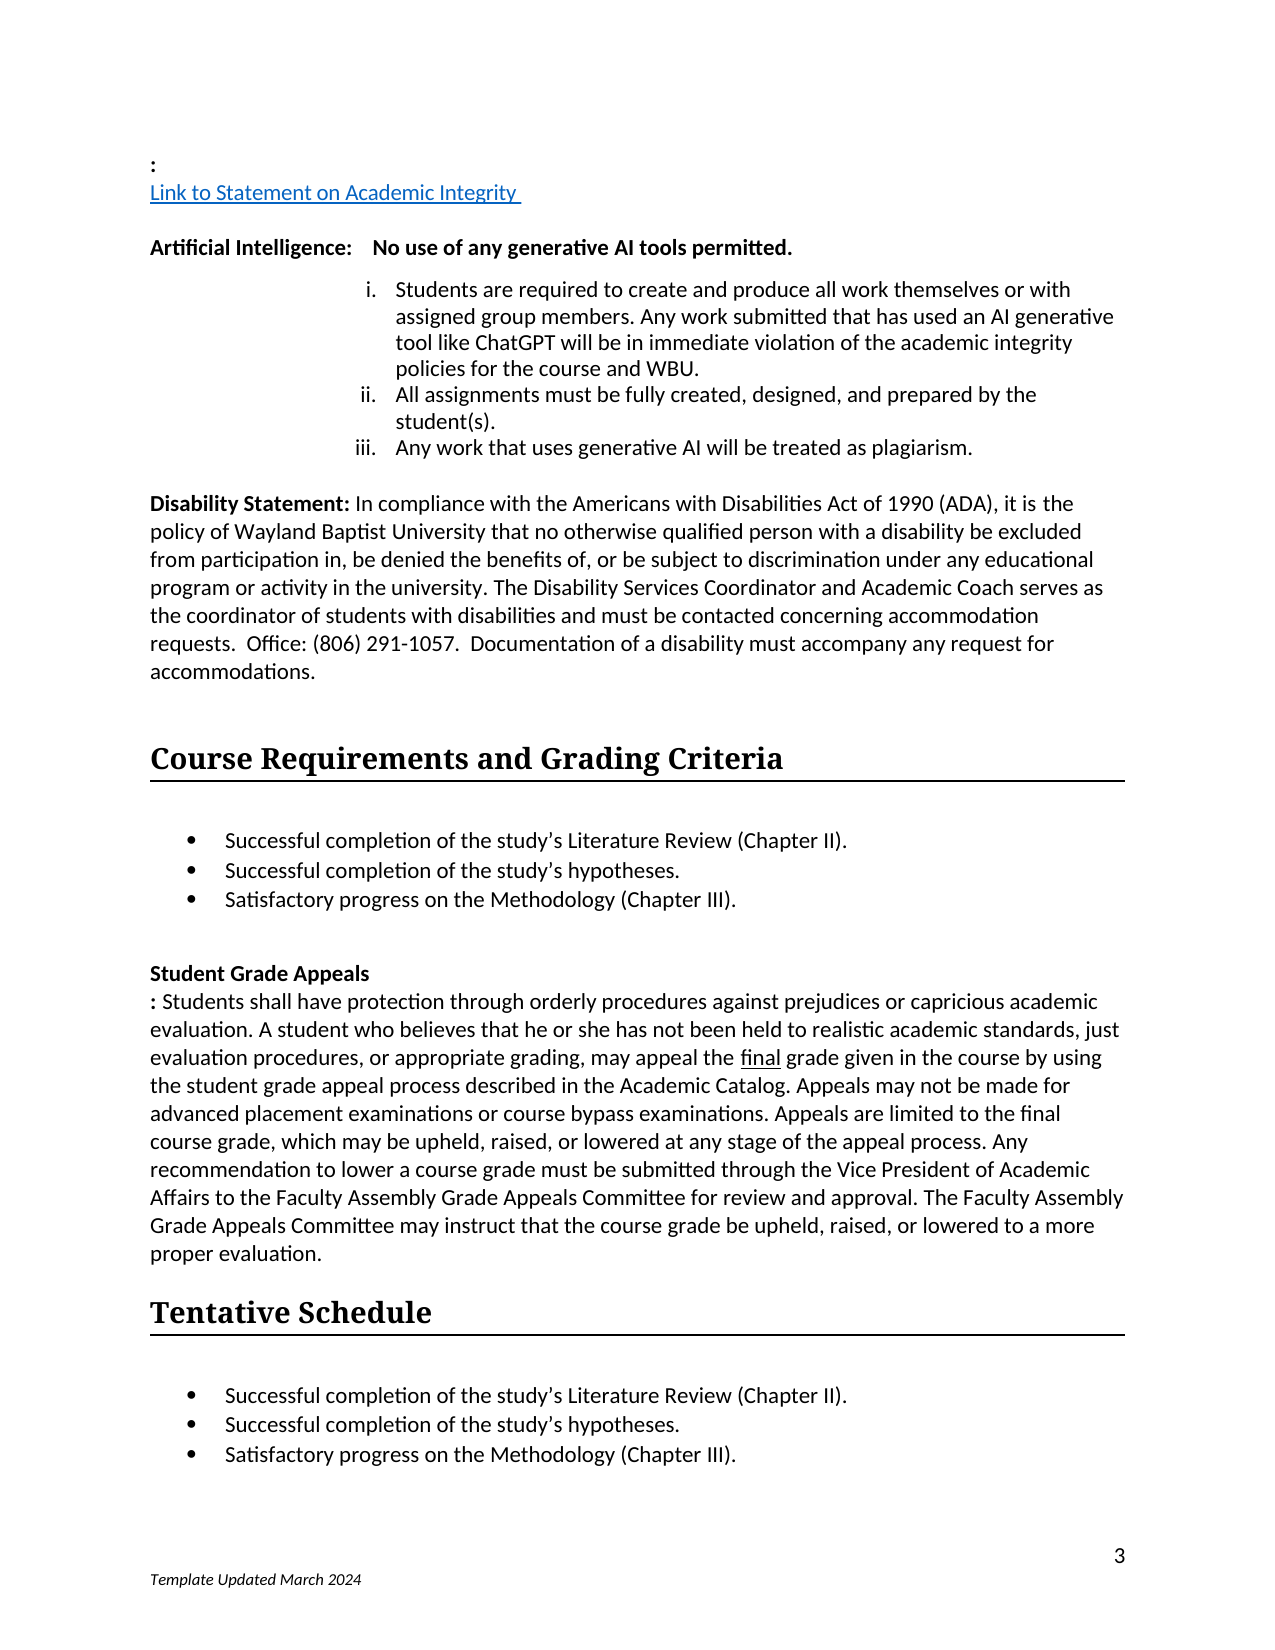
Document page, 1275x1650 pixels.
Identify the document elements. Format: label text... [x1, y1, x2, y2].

list Successful completion of the study’s hypotheses. [187, 856, 1125, 884]
text Disability Statement: In compliance with the Americans with Disabilities Act of 1990 (ADA), it is the policy of Wayland Baptist University that no otherwise qualified person with a disability be excluded from participation in, be denied the benefits of, or be subject to discrimination under any educational program or activity in the university. The Disability Services Coordinator and Academic Coach serves as the coordinator of students with disabilities and must be contacted concerning accommodation requests. Office: (806) 291-1057. Documentation of a disability must accompany any request for accommodations. [150, 489, 1125, 685]
text Artificial Intelligence: No use of any generative AI tools permitted. [150, 234, 1125, 260]
list Satisfactory progress on the Methodology (Chapter III). [187, 1440, 1125, 1468]
list Successful completion of the study’s Literature Review (Chapter II). [187, 1381, 1125, 1409]
text Student Grade Appeals [150, 959, 1125, 987]
list Any work that uses generative AI will be treated as plagiarism. [377, 434, 1125, 461]
subtitle Tentative Schedule [150, 1293, 1125, 1334]
text : [150, 150, 1125, 178]
list Successful completion of the study’s Literature Review (Chapter II). [187, 827, 1125, 854]
list Successful completion of the study’s hypotheses. [187, 1411, 1125, 1439]
list All assignments must be fully created, designed, and prepared by the student(s). [377, 382, 1125, 434]
list Students are required to create and produce all work themselves or with assigned group members. Any work submitted that has used an AI generative tool like ChatGPT will be in immediate violation of the academic integrity policies for the course and WBU. [377, 277, 1125, 382]
subtitle Course Requirements and Grading Criteria [150, 738, 1125, 780]
list Satisfactory progress on the Methodology (Chapter III). [187, 885, 1125, 913]
text Link to Statement on Academic Integrity [150, 178, 1125, 206]
text : Students shall have protection through orderly procedures against prejudices or capricious academic evaluation. A student who believes that he or she has not been held to realistic academic standards, just evaluation procedures, or appropriate grading, may appeal the final grade given in the course by using the student grade appeal process described in the Academic Catalog. Appeals may not be made for advanced placement examinations or course bypass examinations. Appeals are limited to the final course grade, which may be upheld, raised, or lowered at any stage of the appeal process. Any recommendation to lower a course grade must be submitted through the Vice President of Academic Affairs to the Faculty Assembly Grade Appeals Committee for review and approval. The Faculty Assembly Grade Appeals Committee may instruct that the course grade be upheld, raised, or lowered to a more proper evaluation. [150, 987, 1125, 1268]
